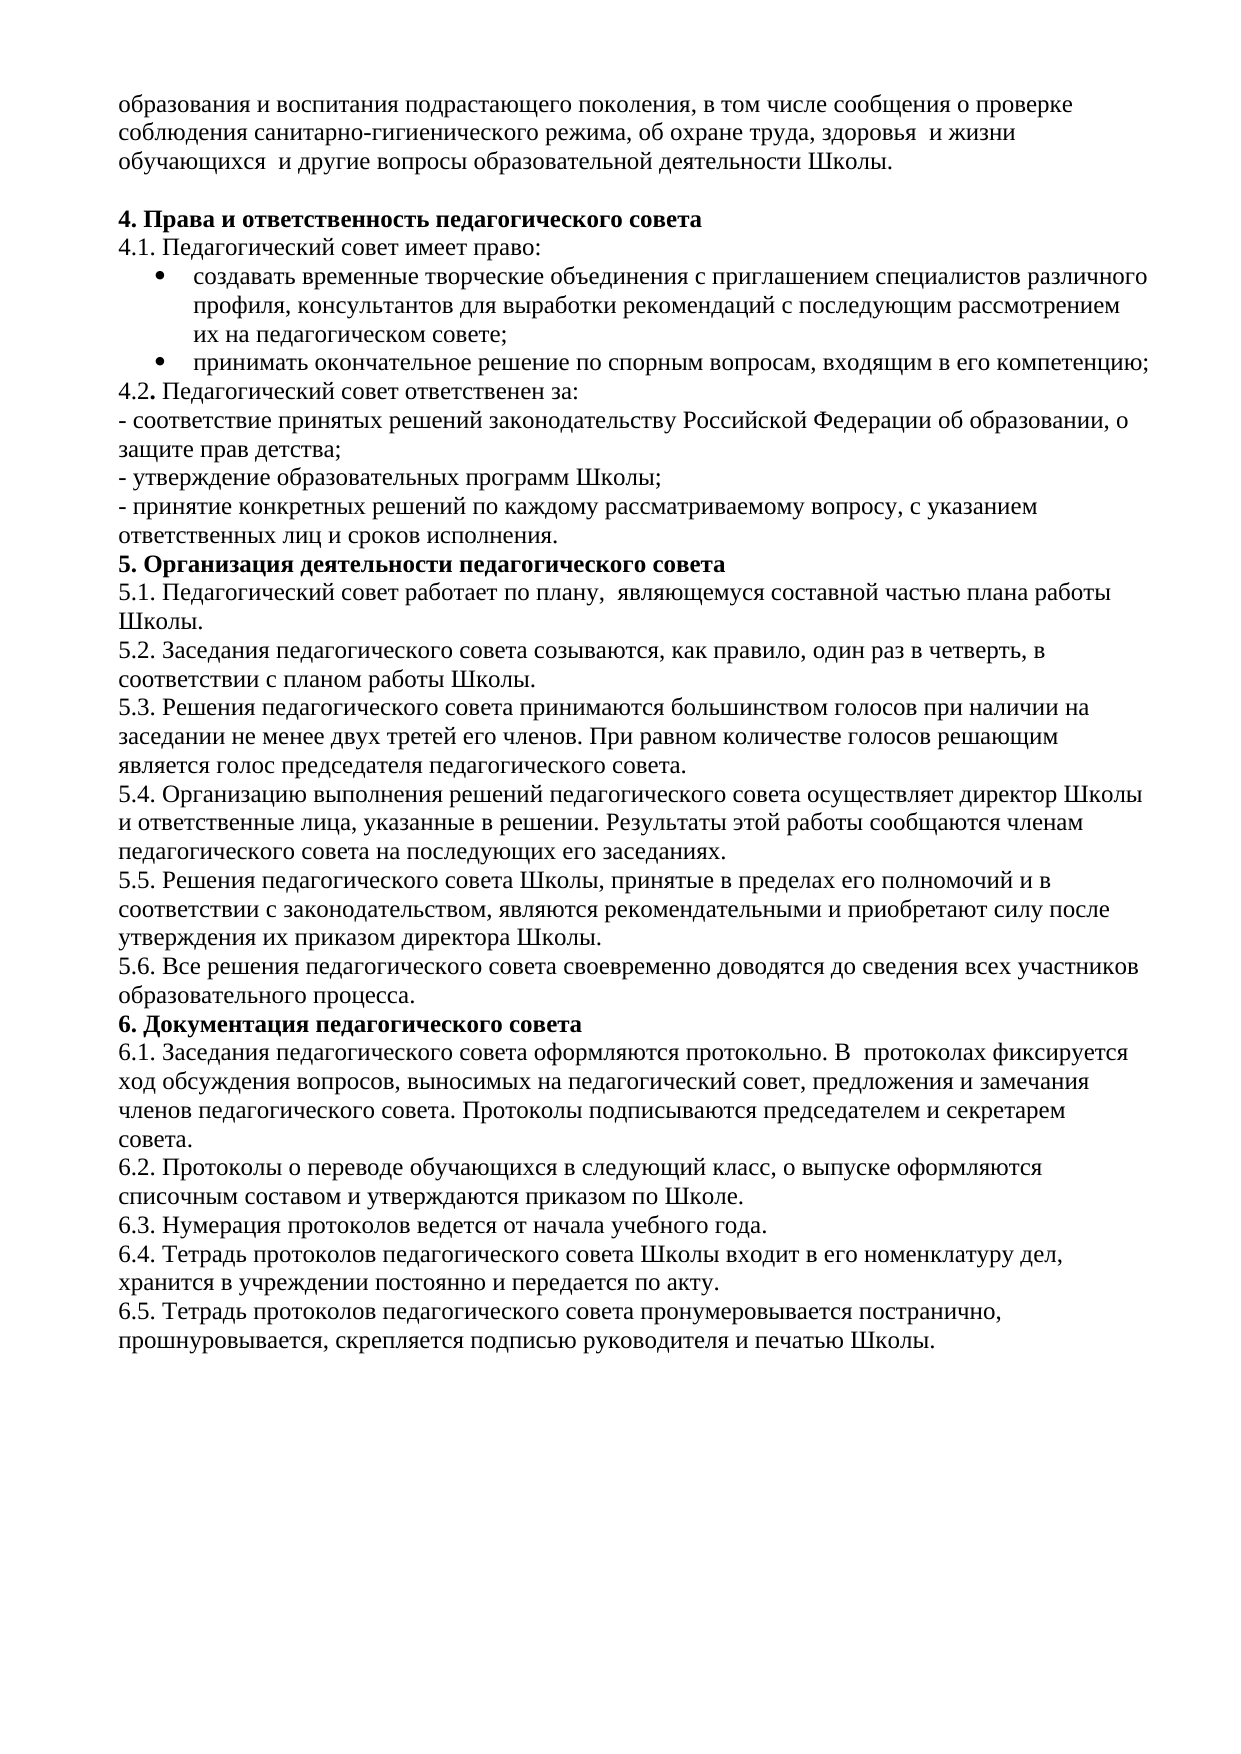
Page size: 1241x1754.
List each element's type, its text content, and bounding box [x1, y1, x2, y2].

text 4.2. Педагогический совет ответственен за: [118, 376, 1152, 405]
text - утверждение образовательных программ Школы; [118, 462, 1152, 491]
text - принятие конкретных решений по каждому рассматриваемому вопросу, с указанием ответственных лиц и сроков исполнения. [118, 491, 1152, 549]
text 4. Права и ответственность педагогического совета [118, 204, 1152, 232]
text 5.1. Педагогический совет работает по плану, являющемуся составной частью плана работы Школы. 5.2. Заседания педагогического совета созываются, как правило, один раз в четверть, в соответствии с планом работы Школы. 5.3. Решения педагогического совета принимаются большинством голосов при наличии на заседании не менее двух третей его членов. При равном количестве голосов решающим является голос председателя педагогического совета. 5.4. Организацию выполнения решений педагогического совета осуществляет директор Школы и ответственные лица, указанные в решении. Результаты этой работы сообщаются членам педагогического совета на последующих его заседаниях. 5.5. Решения педагогического совета Школы, принятые в пределах его полномочий и в соответствии с законодательством, являются рекомендательными и приобретают силу после утверждения их приказом директора Школы. [118, 577, 1152, 951]
text 5. Организация деятельности педагогического совета [118, 549, 1152, 577]
list создавать временные творческие объединения с приглашением специалистов различного профиля, консультантов для выработки рекомендаций с последующим рассмотрением их на педагогическом совете; [156, 261, 1152, 347]
text - соответствие принятых решений законодательству Российской Федерации об образовании, о защите прав детства; [118, 405, 1152, 462]
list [118, 89, 1152, 175]
text 6. Документация педагогического совета 6.1. Заседания педагогического совета оформляются протокольно. В протоколах фиксируется ход обсуждения вопросов, выносимых на педагогический совет, предложения и замечания членов педагогического совета. Протоколы подписываются председателем и секретарем совета. 6.2. Протоколы о переводе обучающихся в следующий класс, о выпуске оформляются списочным составом и утверждаются приказом по Школе. 6.3. Нумерация протоколов ведется от начала учебного года. 6.4. Тетрадь протоколов педагогического совета Школы входит в его номенклатуру дел, хранится в учреждении постоянно и передается по акту. 6.5. Тетрадь протоколов педагогического совета пронумеровывается постранично, прошнуровывается, скрепляется подписью руководителя и печатью Школы. [118, 1009, 1152, 1354]
text 5.6. Все решения педагогического совета своевременно доводятся до сведения всех участников образовательного процесса. [118, 951, 1152, 1009]
text 4.1. Педагогический совет имеет право: [118, 232, 1152, 261]
list принимать окончательное решение по спорным вопросам, входящим в его компетенцию; [156, 347, 1152, 376]
